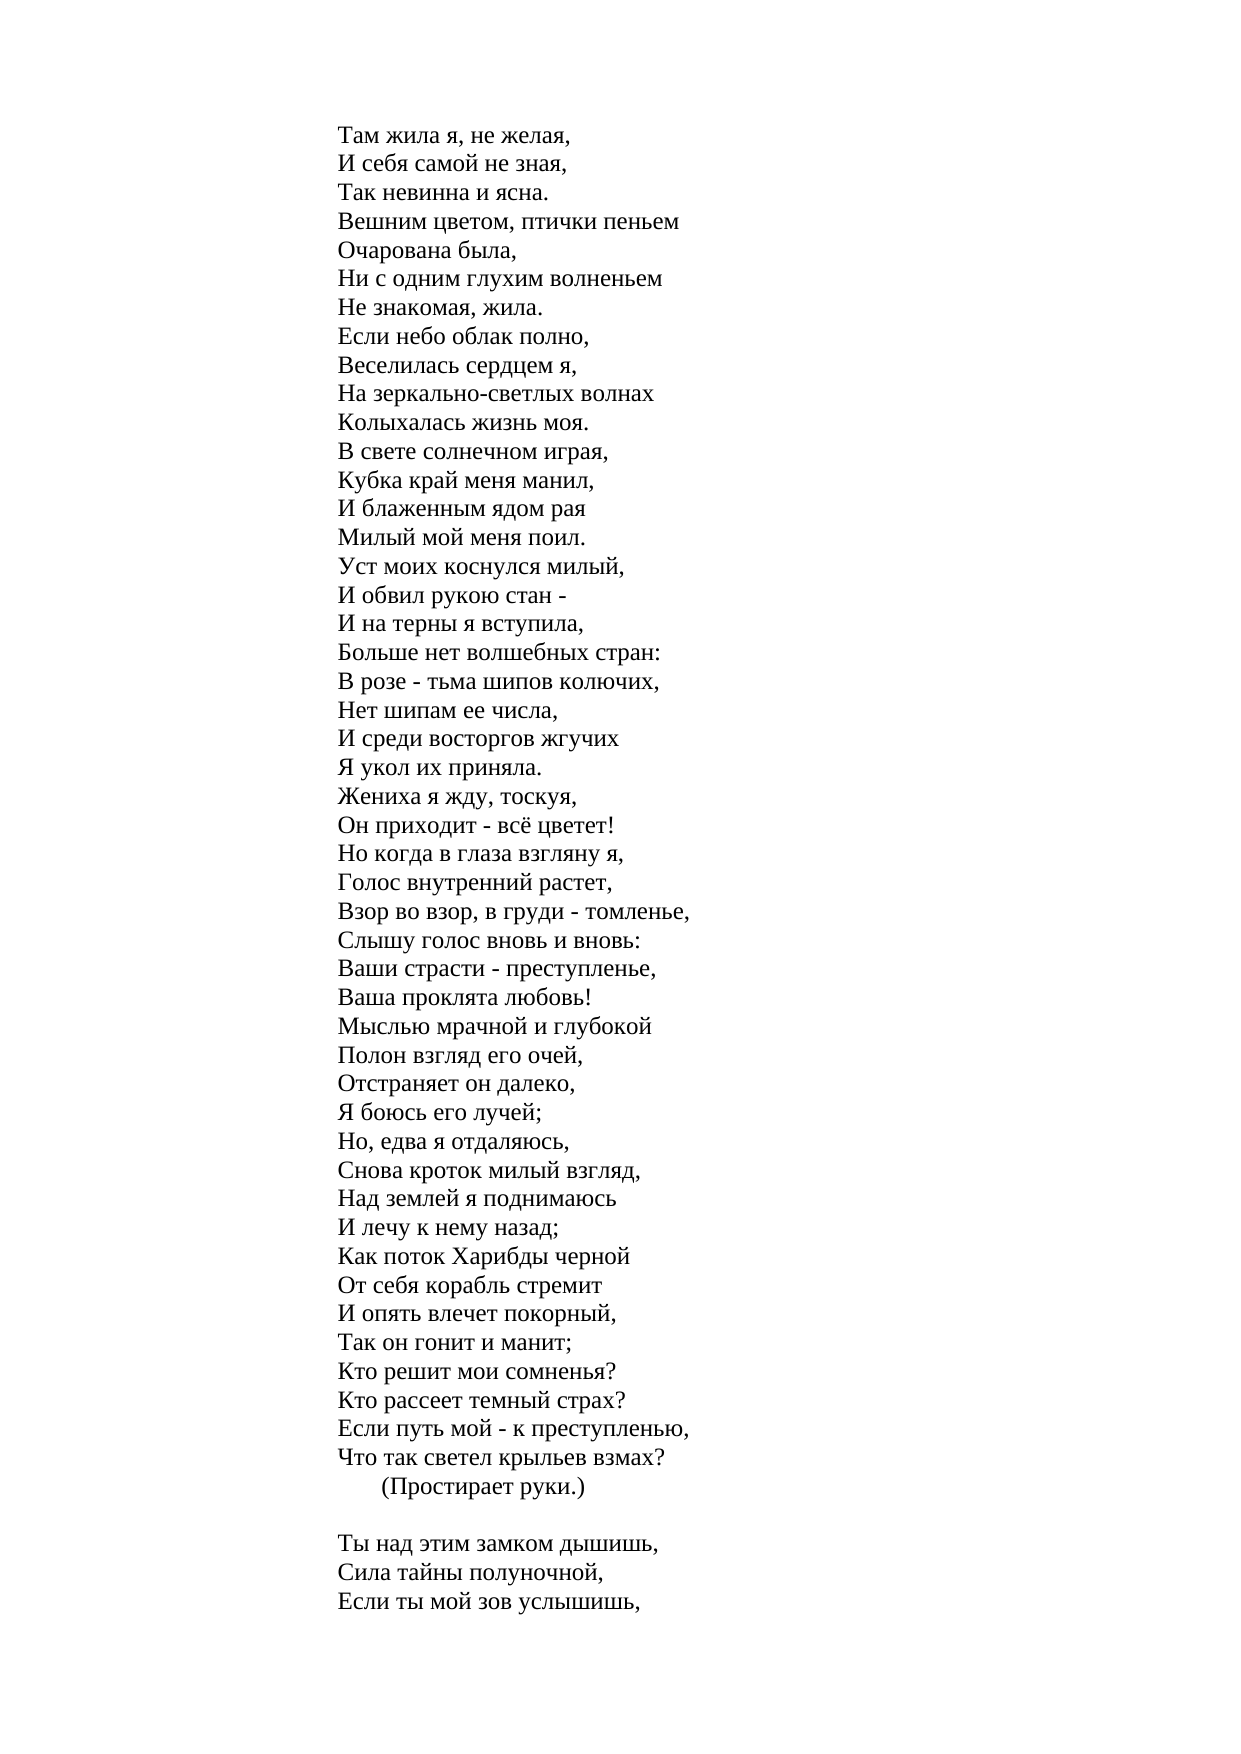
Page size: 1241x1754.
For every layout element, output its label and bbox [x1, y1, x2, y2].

table_header [336, 118, 993, 1616]
